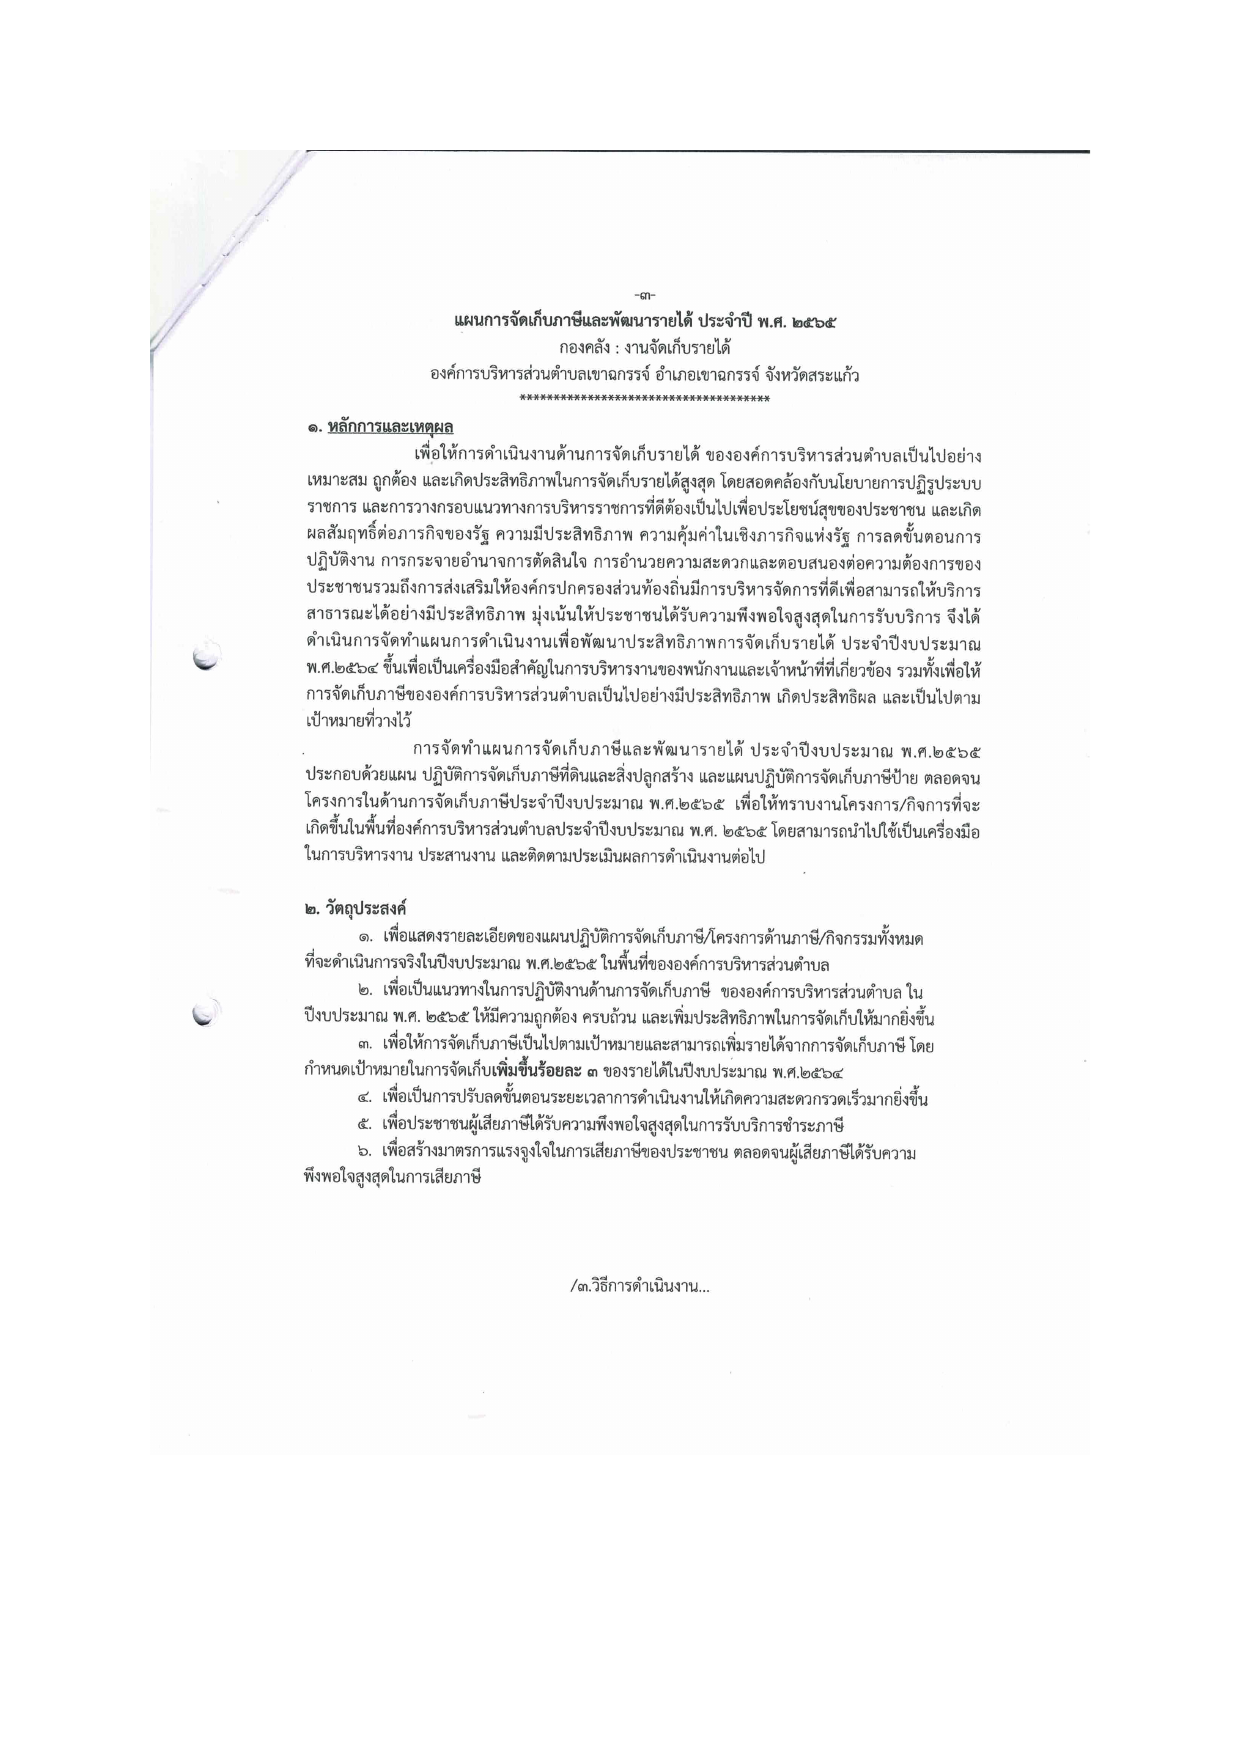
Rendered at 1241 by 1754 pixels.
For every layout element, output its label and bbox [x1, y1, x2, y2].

picture [150, 150, 1091, 1455]
